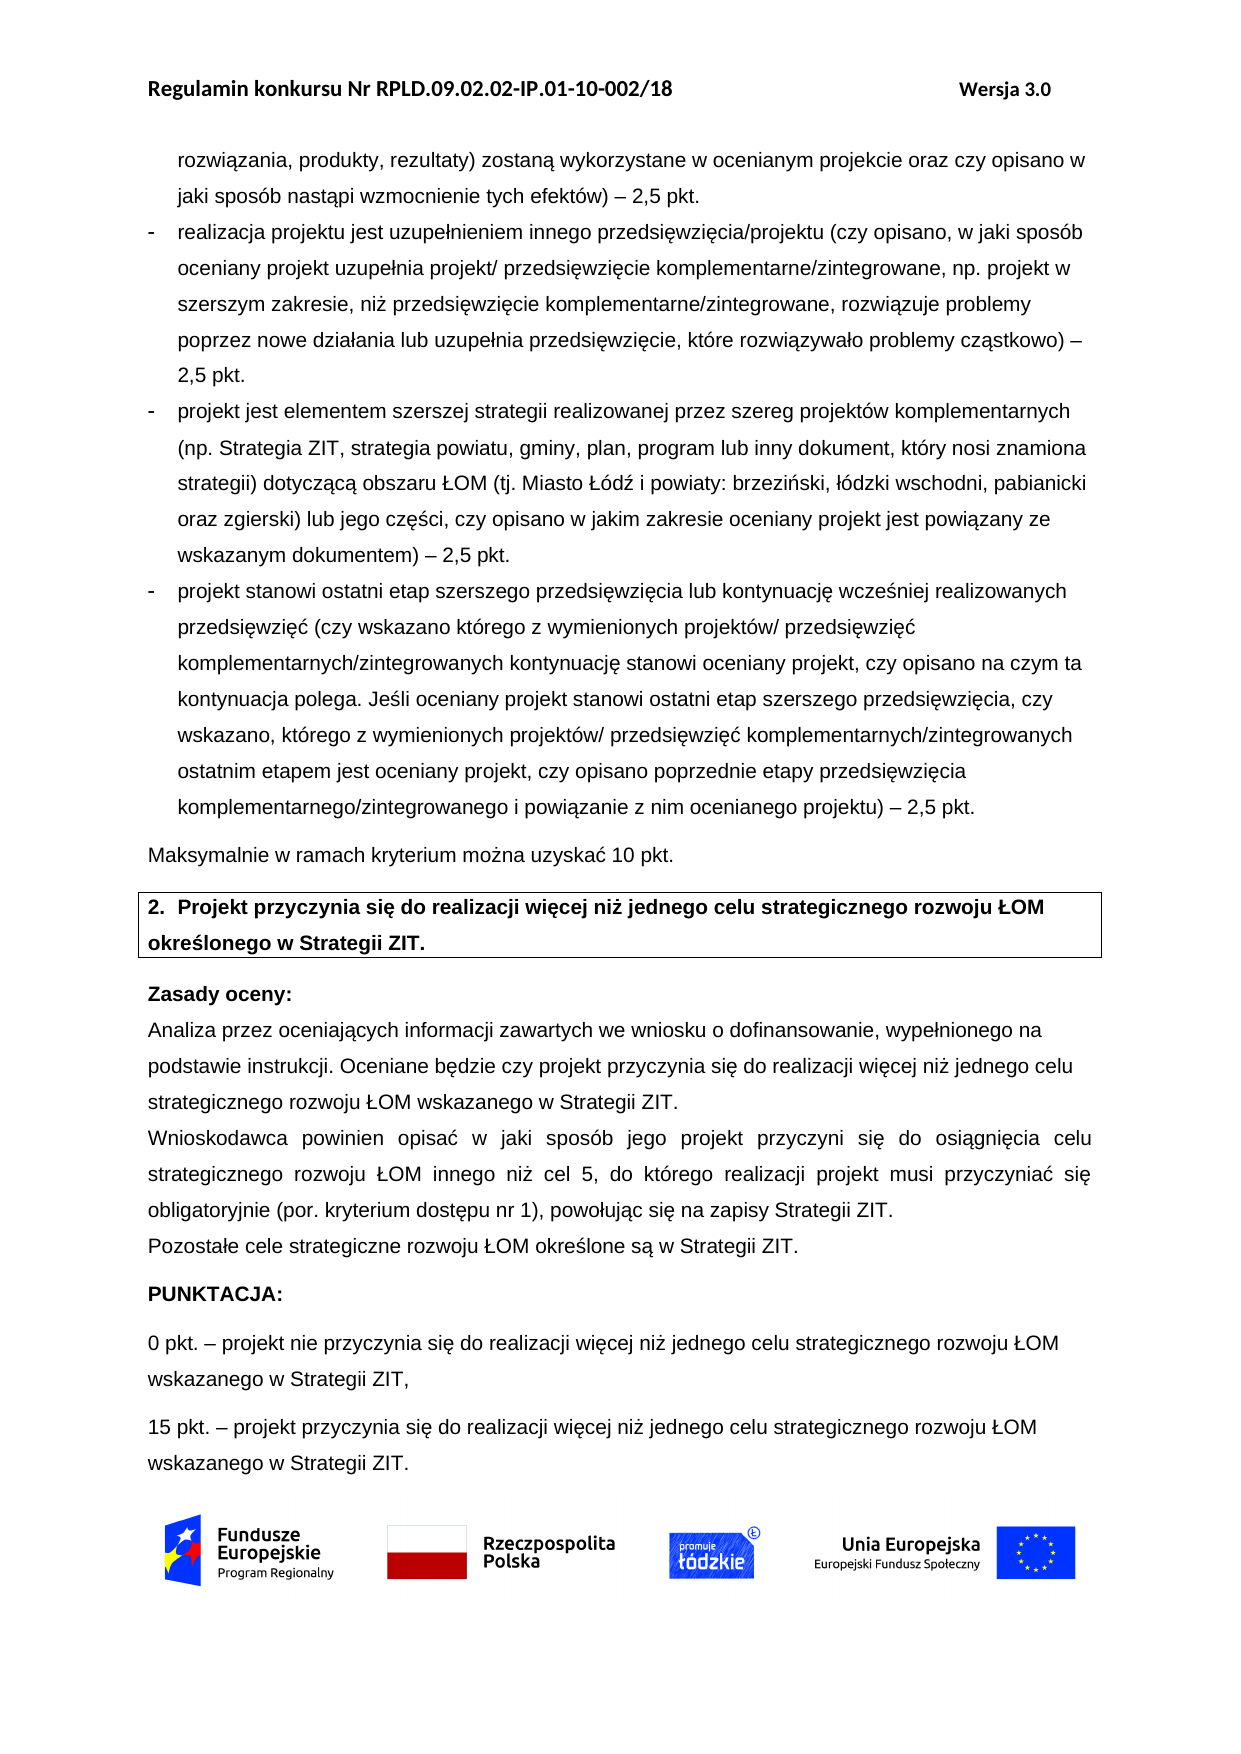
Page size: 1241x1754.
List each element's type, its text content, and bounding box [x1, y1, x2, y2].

list projekt stanowi ostatni etap szerszego przedsięwzięcia lub kontynuację wcześniej realizowanych przedsięwzięć (czy wskazano którego z wymienionych projektów/ przedsięwzięć komplementarnych/zintegrowanych kontynuację stanowi oceniany projekt, czy opisano na czym ta kontynuacja polega. Jeśli oceniany projekt stanowi ostatni etap szerszego przedsięwzięcia, czy wskazano, którego z wymienionych projektów/ przedsięwzięć komplementarnych/zintegrowanych ostatnim etapem jest oceniany projekt, czy opisano poprzednie etapy przedsięwzięcia komplementarnego/zintegrowanego i powiązanie z nim ocenianego projektu) – 2,5 pkt. [148, 579, 1093, 819]
text Pozostałe cele strategiczne rozwoju ŁOM określone są w Strategii ZIT. [148, 1234, 1093, 1258]
list realizacja projektu jest uzupełnieniem innego przedsięwzięcia/projektu (czy opisano, w jaki sposób oceniany projekt uzupełnia projekt/ przedsięwzięcie komplementarne/zintegrowane, np. projekt w szerszym zakresie, niż przedsięwzięcie komplementarne/zintegrowane, rozwiązuje problemy poprzez nowe działania lub uzupełnia przedsięwzięcie, które rozwiązywało problemy cząstkowo) – 2,5 pkt. [148, 219, 1093, 387]
picture [147, 1496, 1093, 1604]
text Wnioskodawca powinien opisać w jaki sposób jego projekt przyczyni się do osiągnięcia celu strategicznego rozwoju ŁOM innego niż cel 5, do którego realizacji projekt musi przyczyniać się obligatoryjnie (por. kryterium dostępu nr 1), powołując się na zapisy Strategii ZIT. [148, 1126, 1093, 1222]
list PUNKTACJA: [148, 1282, 1093, 1306]
list 15 pkt. – projekt przyczynia się do realizacji więcej niż jednego celu strategicznego rozwoju ŁOM wskazanego w Strategii ZIT. [148, 1415, 1093, 1475]
list 0 pkt. – projekt nie przyczynia się do realizacji więcej niż jednego celu strategicznego rozwoju ŁOM wskazanego w Strategii ZIT, [148, 1331, 1093, 1391]
list Zasady oceny: [148, 982, 1093, 1006]
list Projekt przyczynia się do realizacji więcej niż jednego celu strategicznego rozwoju ŁOM określonego w Strategii ZIT. [139, 893, 1101, 957]
text Maksymalnie w ramach kryterium można uzyskać 10 pkt. [148, 843, 1093, 867]
list projekt jest elementem szerszej strategii realizowanej przez szereg projektów komplementarnych (np. Strategia ZIT, strategia powiatu, gminy, plan, program lub inny dokument, który nosi znamiona strategii) dotyczącą obszaru ŁOM (tj. Miasto Łódź i powiaty: brzeziński, łódzki wschodni, pabianicki oraz zgierski) lub jego części, czy opisano w jakim zakresie oceniany projekt jest powiązany ze wskazanym dokumentem) – 2,5 pkt. [148, 399, 1093, 567]
list Analiza przez oceniających informacji zawartych we wniosku o dofinansowanie, wypełnionego na podstawie instrukcji. Oceniane będzie czy projekt przyczynia się do realizacji więcej niż jednego celu strategicznego rozwoju ŁOM wskazanego w Strategii ZIT. [148, 1018, 1093, 1114]
